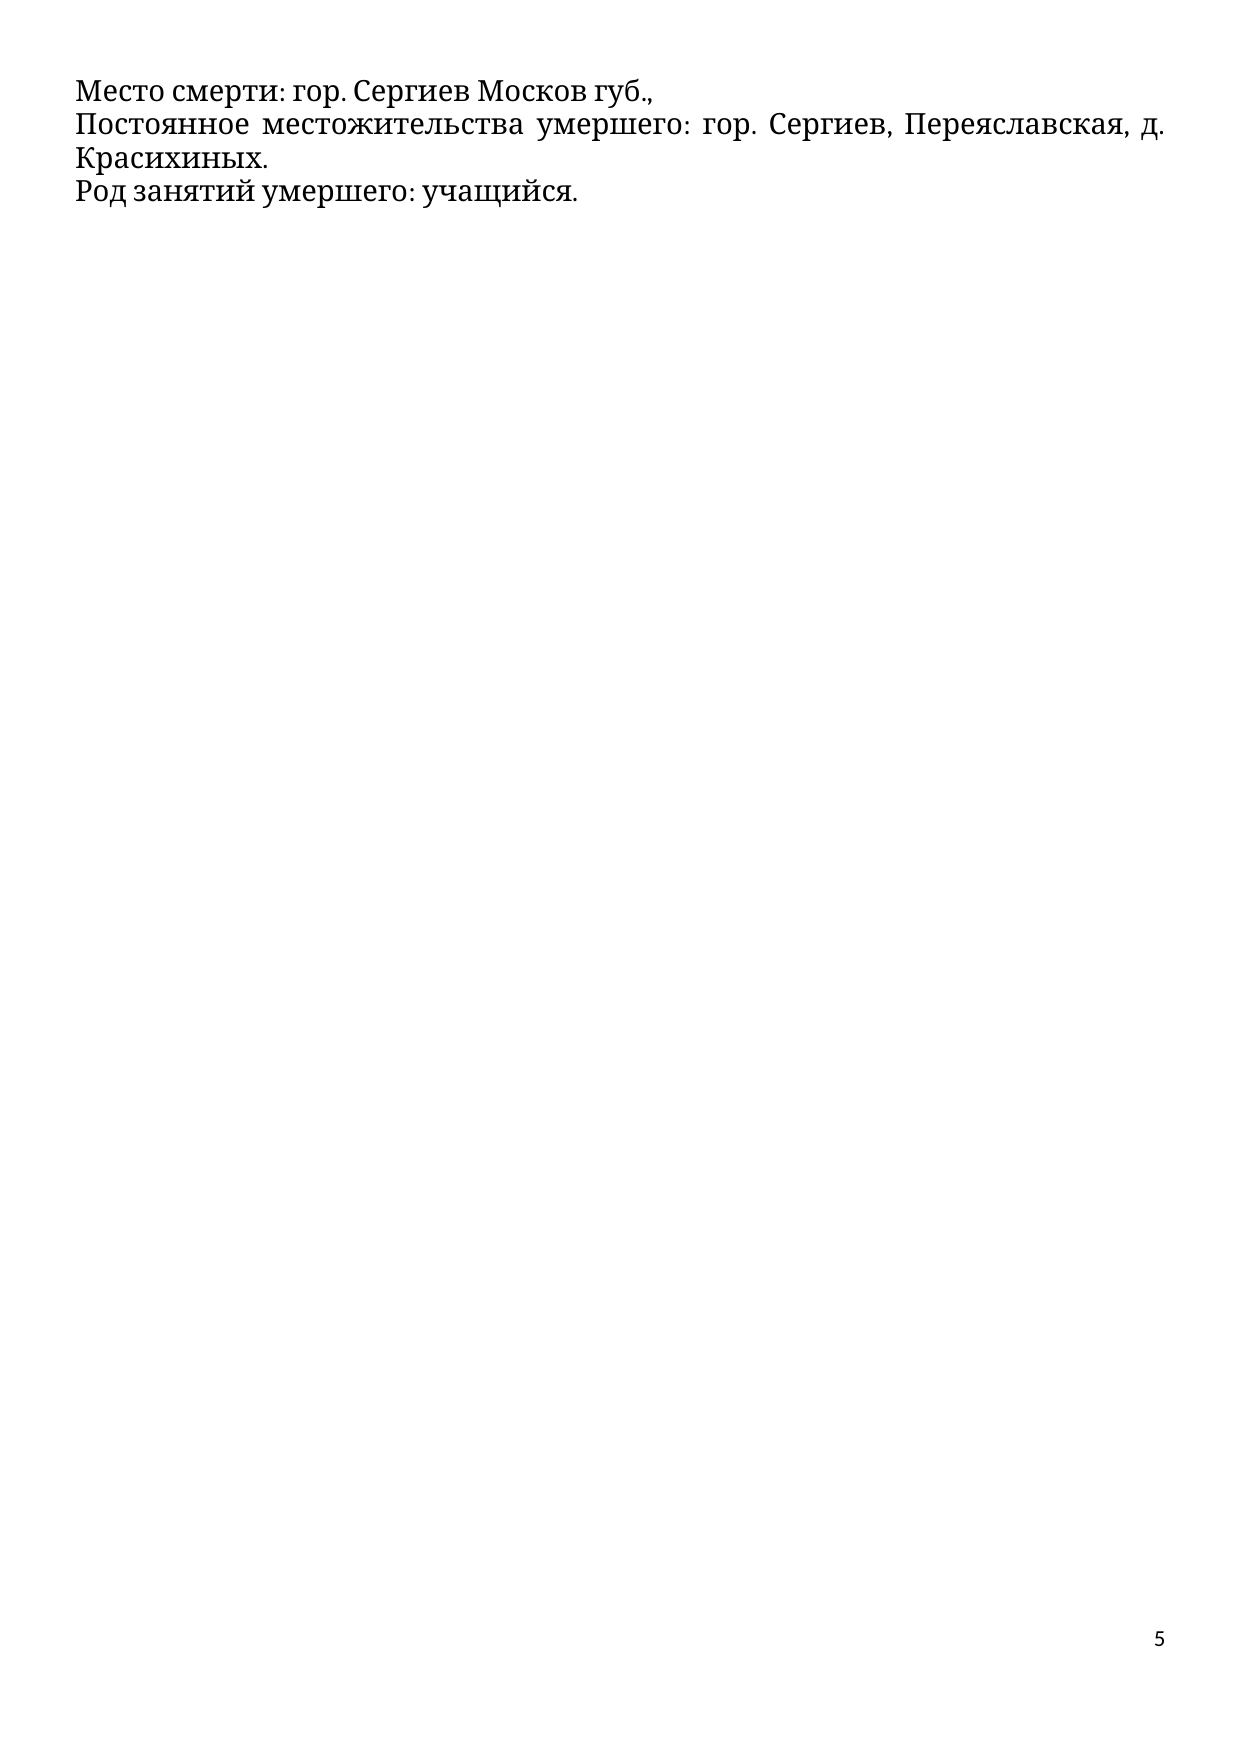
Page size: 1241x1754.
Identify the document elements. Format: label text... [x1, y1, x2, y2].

text Постоянное местожительства умершего: гор. Сергиев, Переяславская, д. Красихиных. [75, 108, 1165, 176]
text Род занятий умершего: учащийся. [75, 176, 1165, 209]
text Место смерти: гор. Сергиев Москов губ., [75, 75, 1165, 108]
